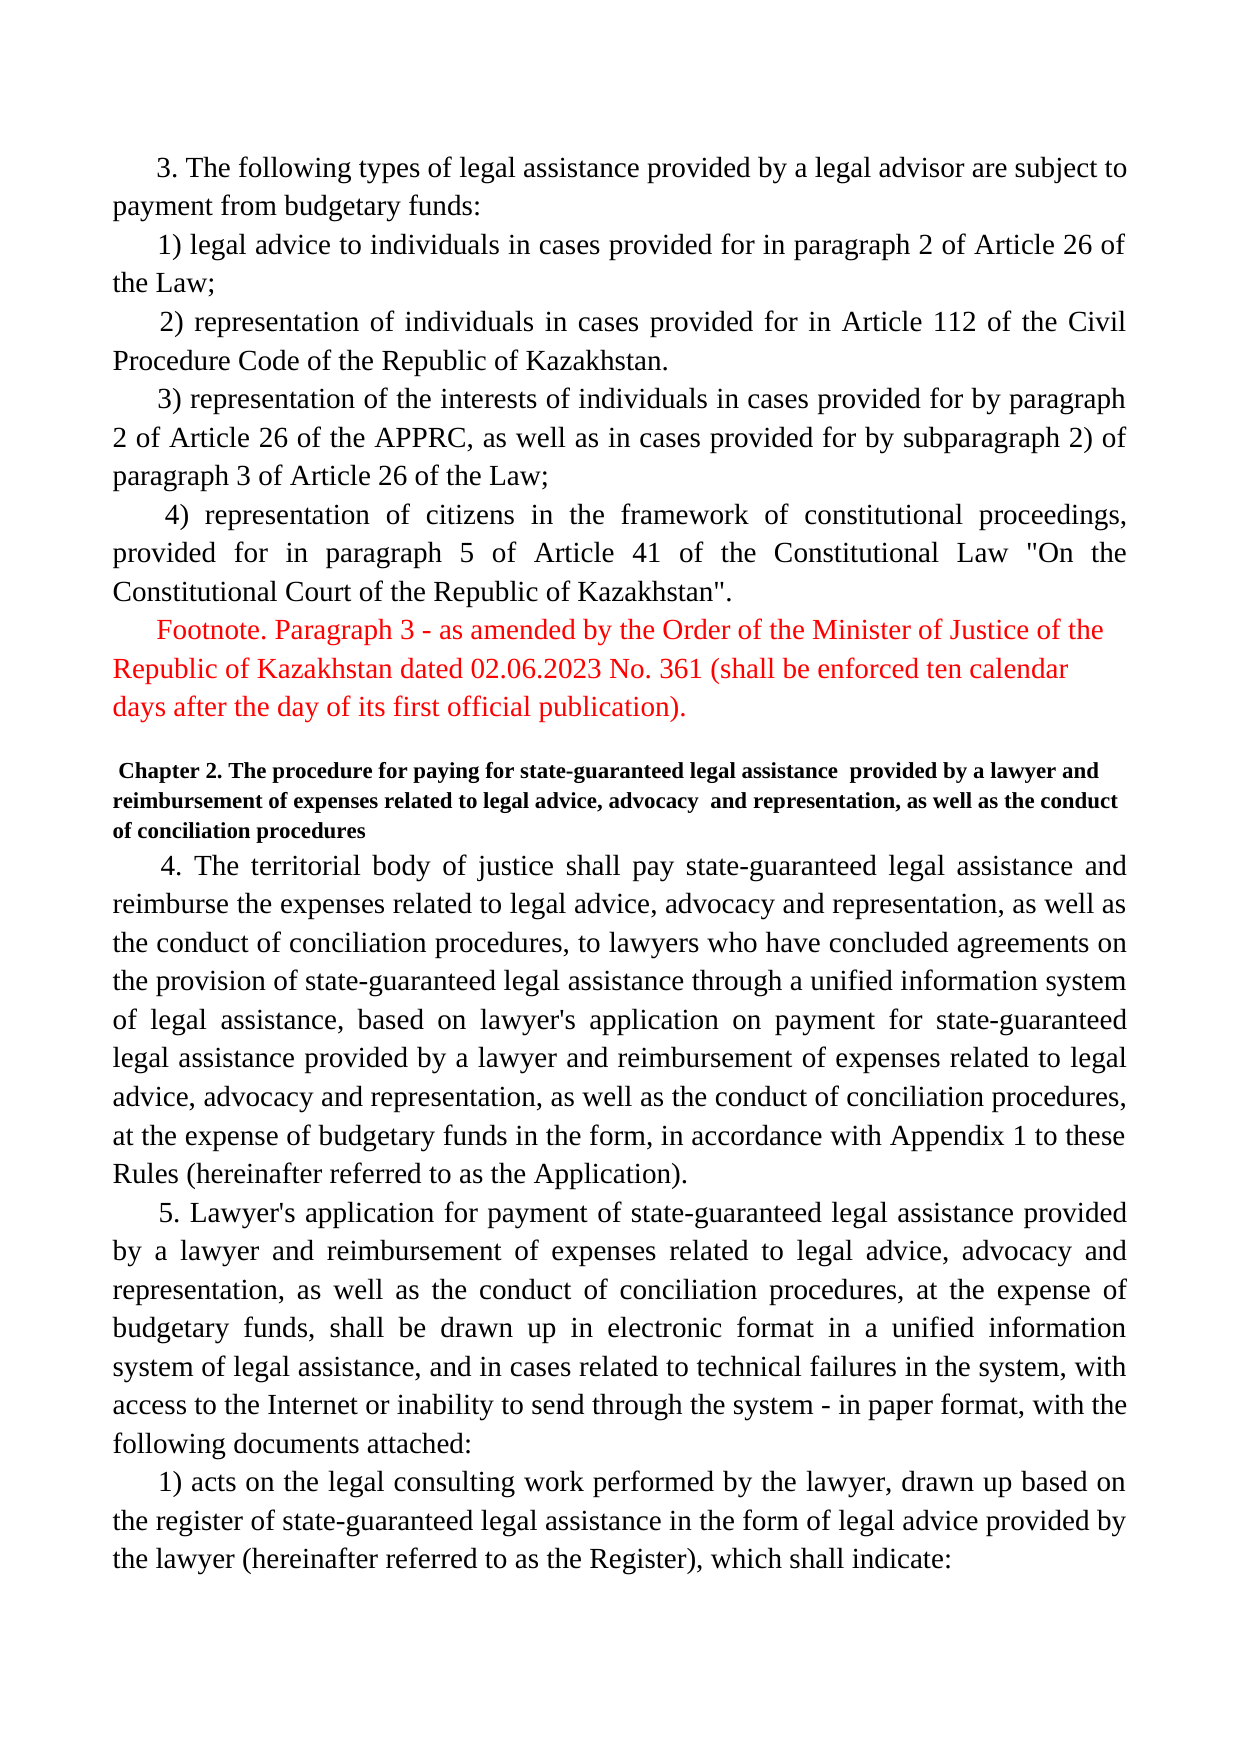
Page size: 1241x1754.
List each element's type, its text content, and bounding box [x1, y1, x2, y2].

text 5. Lawyer's application for payment of state-guaranteed legal assistance provided by a lawyer and reimbursement of expenses related to legal advice, advocacy and representation, as well as the conduct of conciliation procedures, at the expense of budgetary funds, shall be drawn up in electronic format in a unified information system of legal assistance, and in cases related to technical failures in the system, with access to the Internet or inability to send through the system - in paper format, with the following documents attached: [112, 1195, 1128, 1459]
text 1) acts on the legal consulting work performed by the lawyer, drawn up based on the register of state-guaranteed legal assistance in the form of legal advice provided by the lawyer (hereinafter referred to as the Register), which shall indicate: [112, 1464, 1128, 1575]
text 3. The following types of legal assistance provided by a legal advisor are subject to payment from budgetary funds: [112, 150, 1128, 222]
text Footnote. Paragraph 3 - as amended by the Order of the Minister of Justice of the Republic of Kazakhstan dated 02.06.2023 No. 361 (shall be enforced ten calendar days after the day of its first official publication). [112, 612, 1128, 753]
text 4) representation of citizens in the framework of constitutional proceedings, provided for in paragraph 5 of Article 41 of the Constitutional Law "On the Constitutional Court of the Republic of Kazakhstan". [112, 497, 1128, 607]
text 1) legal advice to individuals in cases provided for in paragraph 2 of Article 26 of the Law; [112, 227, 1128, 299]
text 4. The territorial body of justice shall pay state-guaranteed legal assistance and reimburse the expenses related to legal advice, advocacy and representation, as well as the conduct of conciliation procedures, to lawyers who have concluded agreements on the provision of state-guaranteed legal assistance through a unified information system of legal assistance, based on lawyer's application on payment for state-guaranteed legal assistance provided by a lawyer and reimbursement of expenses related to legal advice, advocacy and representation, as well as the conduct of conciliation procedures, at the expense of budgetary funds in the form, in accordance with Appendix 1 to these Rules (hereinafter referred to as the Application). [112, 848, 1128, 1190]
text 2) representation of individuals in cases provided for in Article 112 of the Civil Procedure Code of the Republic of Kazakhstan. [112, 304, 1128, 376]
text Chapter 2. The procedure for paying for state-guaranteed legal assistance provided by a lawyer and reimbursement of expenses related to legal advice, advocacy and representation, as well as the conduct of conciliation procedures [112, 757, 1128, 844]
text 3) representation of the interests of individuals in cases provided for by paragraph 2 of Article 26 of the APPRC, as well as in cases provided for by subparagraph 2) of paragraph 3 of Article 26 of the Law; [112, 381, 1128, 492]
